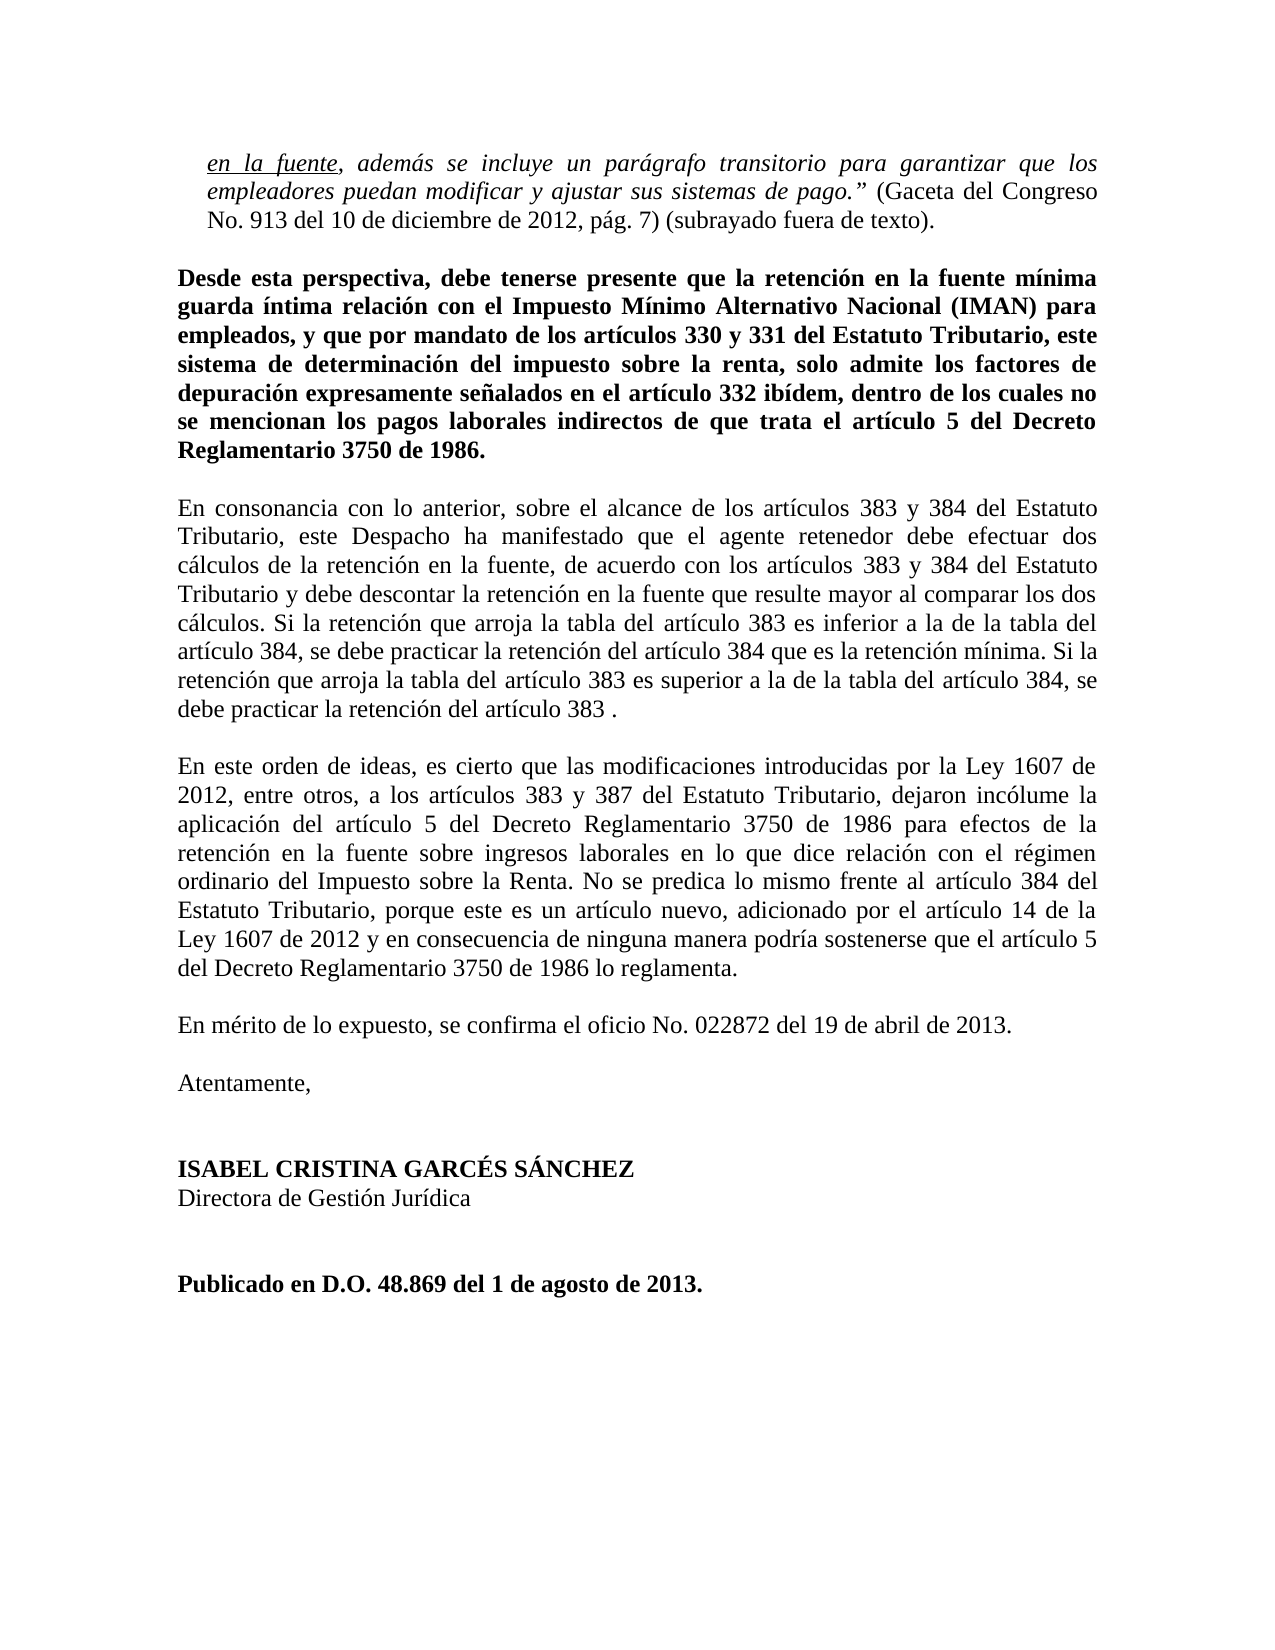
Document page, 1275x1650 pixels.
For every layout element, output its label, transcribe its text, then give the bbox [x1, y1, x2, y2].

text Atentamente, [177, 1068, 1098, 1096]
text En mérito de lo expuesto, se confirma el oficio No. 022872 del 19 de abril de 2013. [177, 1010, 1098, 1039]
text ISABEL CRISTINA GARCÉS SÁNCHEZ [177, 1154, 1098, 1183]
text Publicado en D.O. 48.869 del 1 de agosto de 2013. [177, 1269, 1098, 1298]
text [207, 148, 1098, 234]
text En este orden de ideas, es cierto que las modificaciones introducidas por la Ley 1607 de 2012, entre otros, a los artículos 383 y 387 del Estatuto Tributario, dejaron incólume la aplicación del artículo 5 del Decreto Reglamentario 3750 de 1986 para efectos de la retención en la fuente sobre ingresos laborales en lo que dice relación con el régimen ordinario del Impuesto sobre la Renta. No se predica lo mismo frente al artículo 384 del Estatuto Tributario, porque este es un artículo nuevo, adicionado por el artículo 14 de la Ley 1607 de 2012 y en consecuencia de ninguna manera podría sostenerse que el artículo 5 del Decreto Reglamentario 3750 de 1986 lo reglamenta. [177, 751, 1098, 981]
text Desde esta perspectiva, debe tenerse presente que la retención en la fuente mínima guarda íntima relación con el Impuesto Mínimo Alternativo Nacional (IMAN) para empleados, y que por mandato de los artículos 330 y 331 del Estatuto Tributario, este sistema de determinación del impuesto sobre la renta, solo admite los factores de depuración expresamente señalados en el artículo 332 ibídem, dentro de los cuales no se mencionan los pagos laborales indirectos de que trata el artículo 5 del Decreto Reglamentario 3750 de 1986. [177, 263, 1098, 464]
text Directora de Gestión Jurídica [177, 1183, 1098, 1211]
text En consonancia con lo anterior, sobre el alcance de los artículos 383 y 384 del Estatuto Tributario, este Despacho ha manifestado que el agente retenedor debe efectuar dos cálculos de la retención en la fuente, de acuerdo con los artículos 383 y 384 del Estatuto Tributario y debe descontar la retención en la fuente que resulte mayor al comparar los dos cálculos. Si la retención que arroja la tabla del artículo 383 es inferior a la de la tabla del artículo 384, se debe practicar la retención del artículo 384 que es la retención mínima. Si la retención que arroja la tabla del artículo 383 es superior a la de la tabla del artículo 384, se debe practicar la retención del artículo 383 . [177, 493, 1098, 723]
